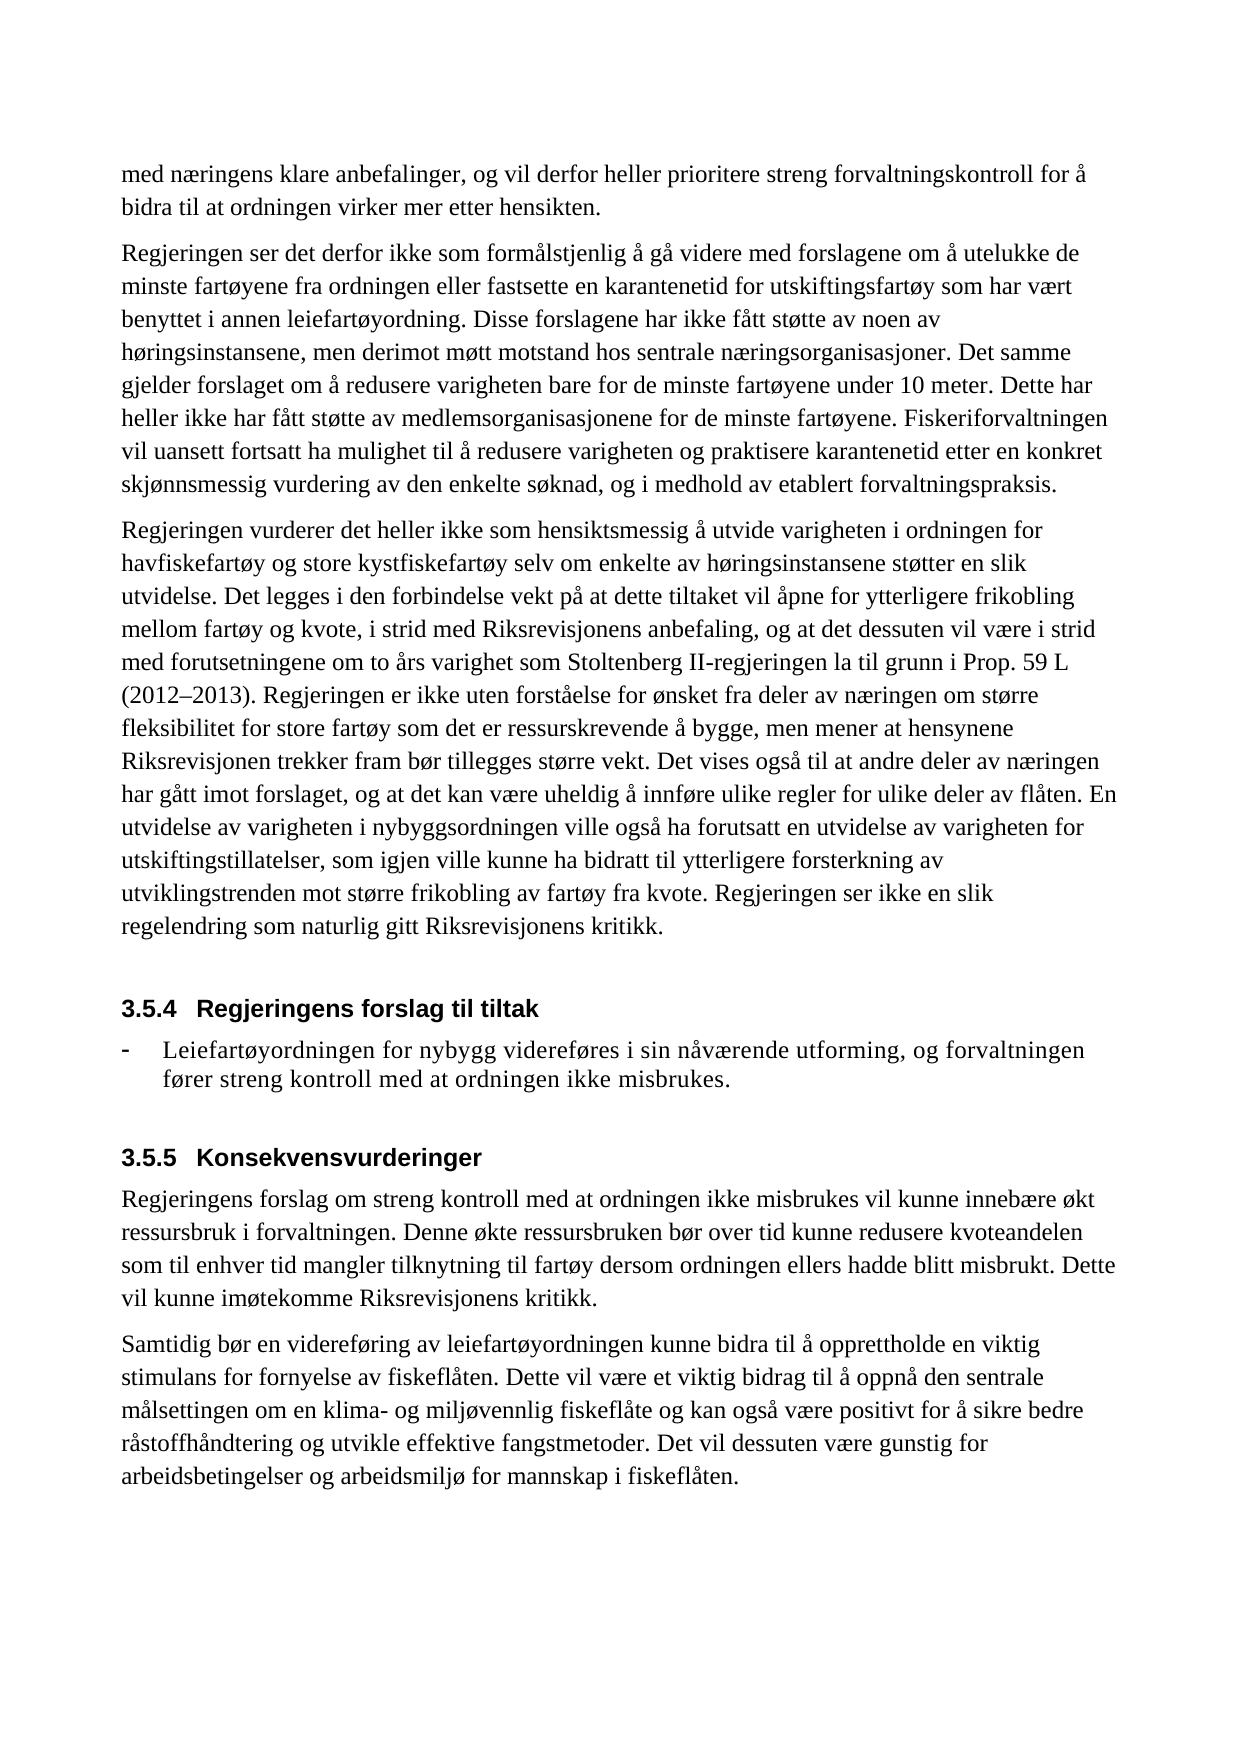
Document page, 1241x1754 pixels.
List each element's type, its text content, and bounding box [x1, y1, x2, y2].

subtitle Konsekvensvurderinger [121, 1143, 1119, 1172]
text Regjeringen vurderer det heller ikke som hensiktsmessig å utvide varigheten i ordningen for havfiskefartøy og store kystfiskefartøy selv om enkelte av høringsinstansene støtter en slik utvidelse. Det legges i den forbindelse vekt på at dette tiltaket vil åpne for ytterligere frikobling mellom fartøy og kvote, i strid med Riksrevisjonens anbefaling, og at det dessuten vil være i strid med forutsetningene om to års varighet som Stoltenberg II-regjeringen la til grunn i Prop. 59 L (2012–2013). Regjeringen er ikke uten forståelse for ønsket fra deler av næringen om større fleksibilitet for store fartøy som det er ressurskrevende å bygge, men mener at hensynene Riksrevisjonen trekker fram bør tillegges større vekt. Det vises også til at andre deler av næringen har gått imot forslaget, og at det kan være uheldig å innføre ulike regler for ulike deler av flåten. En utvidelse av varigheten i nybyggsordningen ville også ha forutsatt en utvidelse av varigheten for utskiftingstillatelser, som igjen ville kunne ha bidratt til ytterligere forsterkning av utviklingstrenden mot større frikobling av fartøy fra kvote. Regjeringen ser ikke en slik regelendring som naturlig gitt Riksrevisjonens kritikk. [121, 515, 1119, 940]
text Regjeringen ser det derfor ikke som formålstjenlig å gå videre med forslagene om å utelukke de minste fartøyene fra ordningen eller fastsette en karantenetid for utskiftingsfartøy som har vært benyttet i annen leiefartøyordning. Disse forslagene har ikke fått støtte av noen av høringsinstansene, men derimot møtt motstand hos sentrale næringsorganisasjoner. Det samme gjelder forslaget om å redusere varigheten bare for de minste fartøyene under 10 meter. Dette har heller ikke har fått støtte av medlemsorganisasjonene for de minste fartøyene. Fiskeriforvaltningen vil uansett fortsatt ha mulighet til å redusere varigheten og praktisere karantenetid etter en konkret skjønnsmessig vurdering av den enkelte søknad, og i medhold av etablert forvaltningspraksis. [121, 238, 1119, 498]
text Regjeringens forslag om streng kontroll med at ordningen ikke misbrukes vil kunne innebære økt ressursbruk i forvaltningen. Denne økte ressursbruken bør over tid kunne redusere kvoteandelen som til enhver tid mangler tilknytning til fartøy dersom ordningen ellers hadde blitt misbrukt. Dette vil kunne imøtekomme Riksrevisjonens kritikk. [121, 1184, 1119, 1312]
list Leiefartøyordningen for nybygg videreføres i sin nåværende utforming, og forvaltningen fører streng kontroll med at ordningen ikke misbrukes. [121, 1035, 1119, 1093]
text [121, 159, 1119, 221]
text Samtidig bør en videreføring av leiefartøyordningen kunne bidra til å opprettholde en viktig stimulans for fornyelse av fiskeflåten. Dette vil være et viktig bidrag til å oppnå den sentrale målsettingen om en klima- og miljøvennlig fiskeflåte og kan også være positivt for å sikre bedre råstoffhåndtering og utvikle effektive fangstmetoder. Det vil dessuten være gunstig for arbeidsbetingelser og arbeidsmiljø for mannskap i fiskeflåten. [121, 1329, 1119, 1489]
subtitle Regjeringens forslag til tiltak [121, 994, 1119, 1023]
